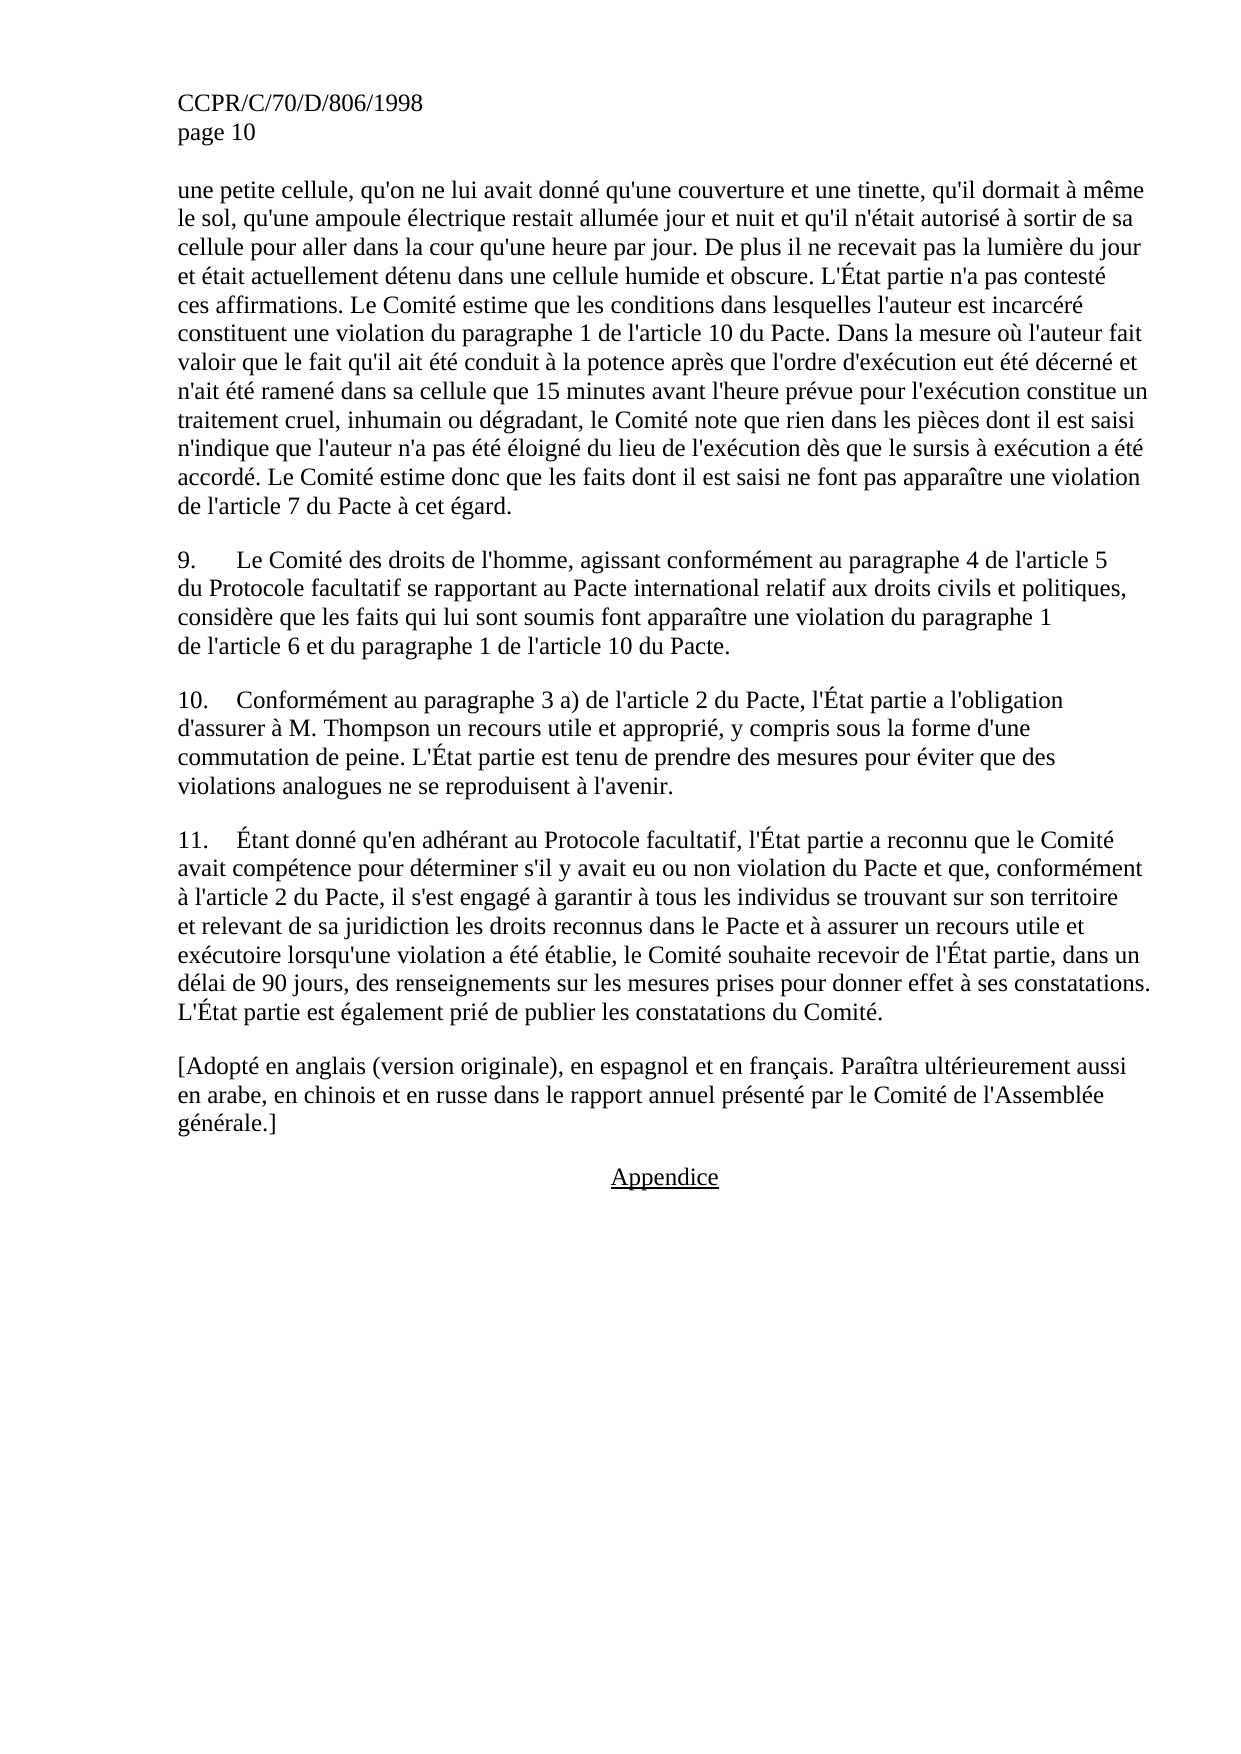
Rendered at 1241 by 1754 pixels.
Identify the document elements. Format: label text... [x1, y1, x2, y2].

text [Adopté en anglais (version originale), en espagnol et en français. Paraîtra ultérieurement aussi en arabe, en chinois et en russe dans le rapport annuel présenté par le Comité de l'Assemblée générale.] [177, 1051, 1152, 1137]
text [177, 175, 1152, 520]
text 11. Étant donné qu'en adhérant au Protocole facultatif, l'État partie a reconnu que le Comité avait compétence pour déterminer s'il y avait eu ou non violation du Pacte et que, conformément à l'article 2 du Pacte, il s'est engagé à garantir à tous les individus se trouvant sur son territoire et relevant de sa juridiction les droits reconnus dans le Pacte et à assurer un recours utile et exécutoire lorsqu'une violation a été établie, le Comité souhaite recevoir de l'État partie, dans un délai de 90 jours, des renseignements sur les mesures prises pour donner effet à ses constatations. L'État partie est également prié de publier les constatations du Comité. [177, 825, 1152, 1026]
text 9. Le Comité des droits de l'homme, agissant conformément au paragraphe 4 de l'article 5 du Protocole facultatif se rapportant au Pacte international relatif aux droits civils et politiques, considère que les faits qui lui sont soumis font apparaître une violation du paragraphe 1 de l'article 6 et du paragraphe 1 de l'article 10 du Pacte. [177, 545, 1152, 660]
text Appendice [177, 1162, 1152, 1191]
text 10. Conformément au paragraphe 3 a) de l'article 2 du Pacte, l'État partie a l'obligation d'assurer à M. Thompson un recours utile et approprié, y compris sous la forme d'une commutation de peine. L'État partie est tenu de prendre des mesures pour éviter que des violations analogues ne se reproduisent à l'avenir. [177, 685, 1152, 800]
